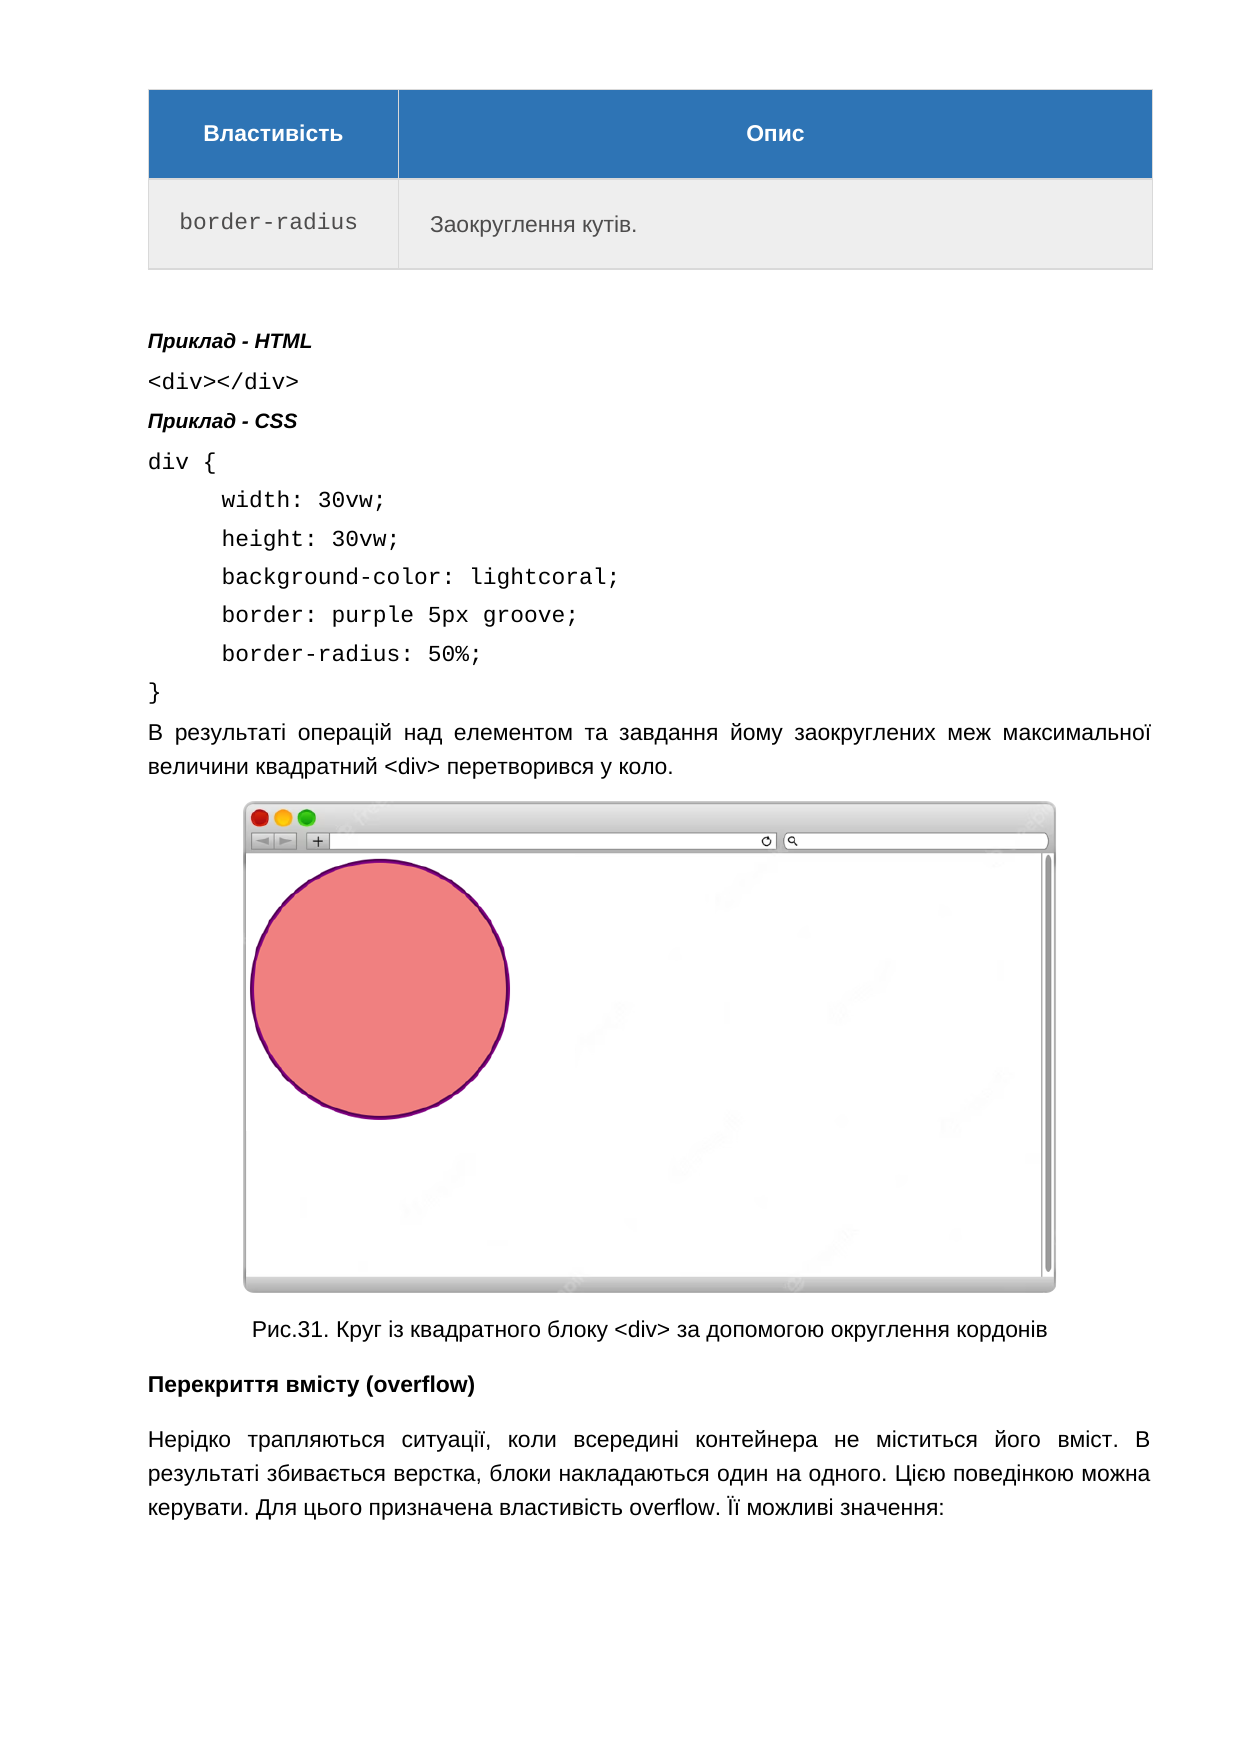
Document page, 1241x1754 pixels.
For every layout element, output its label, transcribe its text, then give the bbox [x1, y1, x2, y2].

text } [148, 681, 1152, 707]
text Нерідко трапляються ситуації, коли всередині контейнера не міститься його вміст. В результаті збивається верстка, блоки накладаються один на одного. Цією поведінкою можна керувати. Для цього призначена властивість overflow. Її можливі значення: [148, 1426, 1152, 1520]
text height: 30vw; [148, 527, 1152, 553]
text border-radius: 50%; [148, 642, 1152, 668]
table_cell Заокруглення кутів. [399, 180, 1152, 268]
text Рис.31. Круг із квадратного блоку <div> за допомогою округлення кордонів [148, 1316, 1152, 1342]
table_cell border-radius [149, 180, 398, 268]
text border: purple 5px groove; [148, 604, 1152, 630]
table_header Опис [399, 90, 1152, 178]
text background-color: lightcoral; [148, 565, 1152, 591]
text div { [148, 450, 1152, 476]
subtitle Приклад - HTML [148, 329, 1152, 353]
text В результаті операцій над елементом та завдання йому заокруглених меж максимальної величини квадратний <div> перетворився у коло. [148, 719, 1152, 779]
text <div></div> [148, 370, 1152, 396]
text width: 30vw; [148, 488, 1152, 514]
table_header Властивість [149, 90, 398, 178]
subtitle Перекриття вмісту (overflow) [148, 1371, 1152, 1397]
subtitle Приклад - CSS [148, 409, 1152, 433]
picture [242, 800, 1057, 1296]
